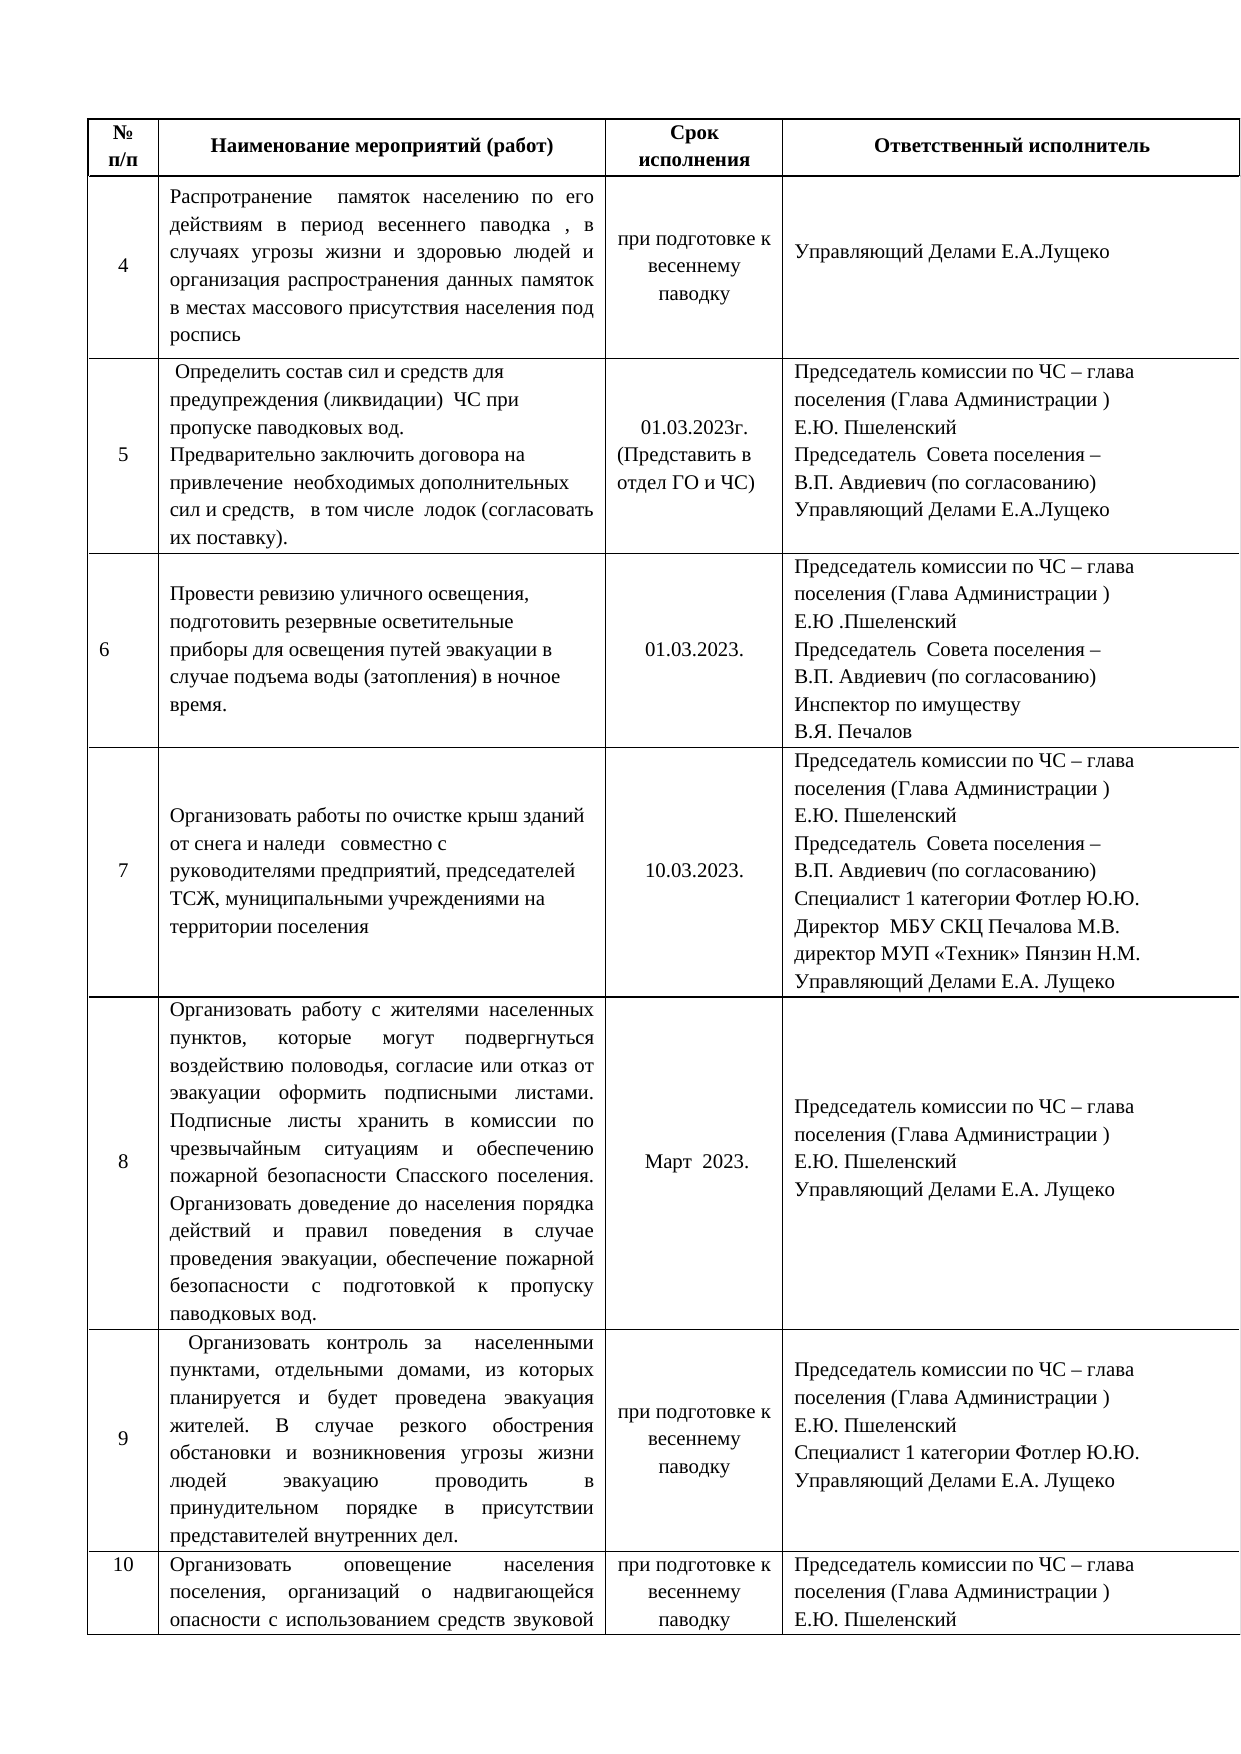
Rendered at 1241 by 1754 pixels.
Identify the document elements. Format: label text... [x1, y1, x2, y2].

table_cell Организовать контроль за населенными пунктами, отдельными домами, из которых планируется и будет проведена эвакуация жителей. В случае резкого обострения обстановки и возникновения угрозы жизни людей эвакуацию проводить в принудительном порядке в присутствии представителей внутренних дел. [159, 1330, 605, 1551]
table_cell при подготовке к весеннему паводку [606, 1552, 782, 1634]
table_header Ответственный исполнитель [783, 120, 1239, 175]
table_cell 5 [88, 359, 158, 553]
table_cell Председатель комиссии по ЧС – глава поселения (Глава Администрации ) Е.Ю. Пшеленский Председатель Совета поселения – В.П. Авдиевич (по согласованию) Управляющий Делами Е.А.Лущеко [783, 358, 1240, 553]
table_cell Председатель комиссии по ЧС – глава поселения (Глава Администрации ) Е.Ю. Пшеленский Специалист 1 категории Фотлер Ю.Ю. Управляющий Делами Е.А. Лущеко [783, 1329, 1240, 1551]
table_cell Март 2023. [606, 998, 782, 1329]
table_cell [159, 1552, 605, 1634]
table_cell 01.03.2023. [606, 554, 782, 747]
table_cell Провести ревизию уличного освещения, подготовить резервные осветительные приборы для освещения путей эвакуации в случае подъема воды (затопления) в ночное время. [159, 554, 605, 747]
table_cell 10.03.2023. [606, 748, 782, 996]
table_cell при подготовке к весеннему паводку [606, 1330, 782, 1551]
table_cell Председатель комиссии по ЧС – глава поселения (Глава Администрации ) Е.Ю. Пшеленский Председатель Совета поселения – В.П. Авдиевич (по согласованию) Специалист 1 категории Фотлер Ю.Ю. Директор МБУ СКЦ Печалова М.В. директор МУП «Техник» Пянзин Н.М. Управляющий Делами Е.А. Лущеко [783, 747, 1240, 996]
table_cell при подготовке к весеннему паводку [606, 177, 782, 358]
table_cell 9 [88, 1330, 158, 1551]
table_cell Организовать работы по очистке крыш зданий от снега и наледи совместно с руководителями предприятий, председателей ТСЖ, муниципальными учреждениями на территории поселения [159, 748, 605, 996]
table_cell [783, 1551, 1240, 1634]
table_cell Председатель комиссии по ЧС – глава поселения (Глава Администрации ) Е.Ю. Пшеленский Управляющий Делами Е.А. Лущеко [783, 996, 1240, 1329]
table_cell 7 [88, 748, 158, 996]
table_cell Организовать работу с жителями населенных пунктов, которые могут подвергнуться воздействию половодья, согласие или отказ от эвакуации оформить подписными листами. Подписные листы хранить в комиссии по чрезвычайным ситуациям и обеспечению пожарной безопасности Спасского поселения. Организовать доведение до населения порядка действий и правил поведения в случае проведения эвакуации, обеспечение пожарной безопасности с подготовкой к пропуску паводковых вод. [159, 998, 605, 1329]
table_cell Определить состав сил и средств для предупреждения (ликвидации) ЧС при пропуске паводковых вод. Предварительно заключить договора на привлечение необходимых дополнительных сил и средств, в том числе лодок (согласовать их поставку). [159, 359, 605, 553]
table_cell 8 [88, 997, 158, 1329]
table_cell Председатель комиссии по ЧС – глава поселения (Глава Администрации ) Е.Ю .Пшеленский Председатель Совета поселения – В.П. Авдиевич (по согласованию) Инспектор по имуществу В.Я. Печалов [783, 553, 1240, 747]
table_header Наименование мероприятий (работ) [159, 120, 605, 175]
table_cell Распротранение памяток населению по его действиям в период весеннего паводка , в случаях угрозы жизни и здоровью людей и организация распространения данных памяток в местах массового присутствия населения под роспись [159, 177, 605, 358]
table_header № п/п [89, 120, 158, 175]
table_header Срок исполнения [606, 120, 782, 175]
table_cell 10 [88, 1552, 158, 1634]
table_cell 01.03.2023г. (Представить в отдел ГО и ЧС) [606, 359, 782, 553]
table_cell 6 [88, 554, 158, 747]
table_cell Управляющий Делами Е.А.Лущеко [783, 176, 1240, 358]
table_cell 4 [88, 177, 158, 358]
